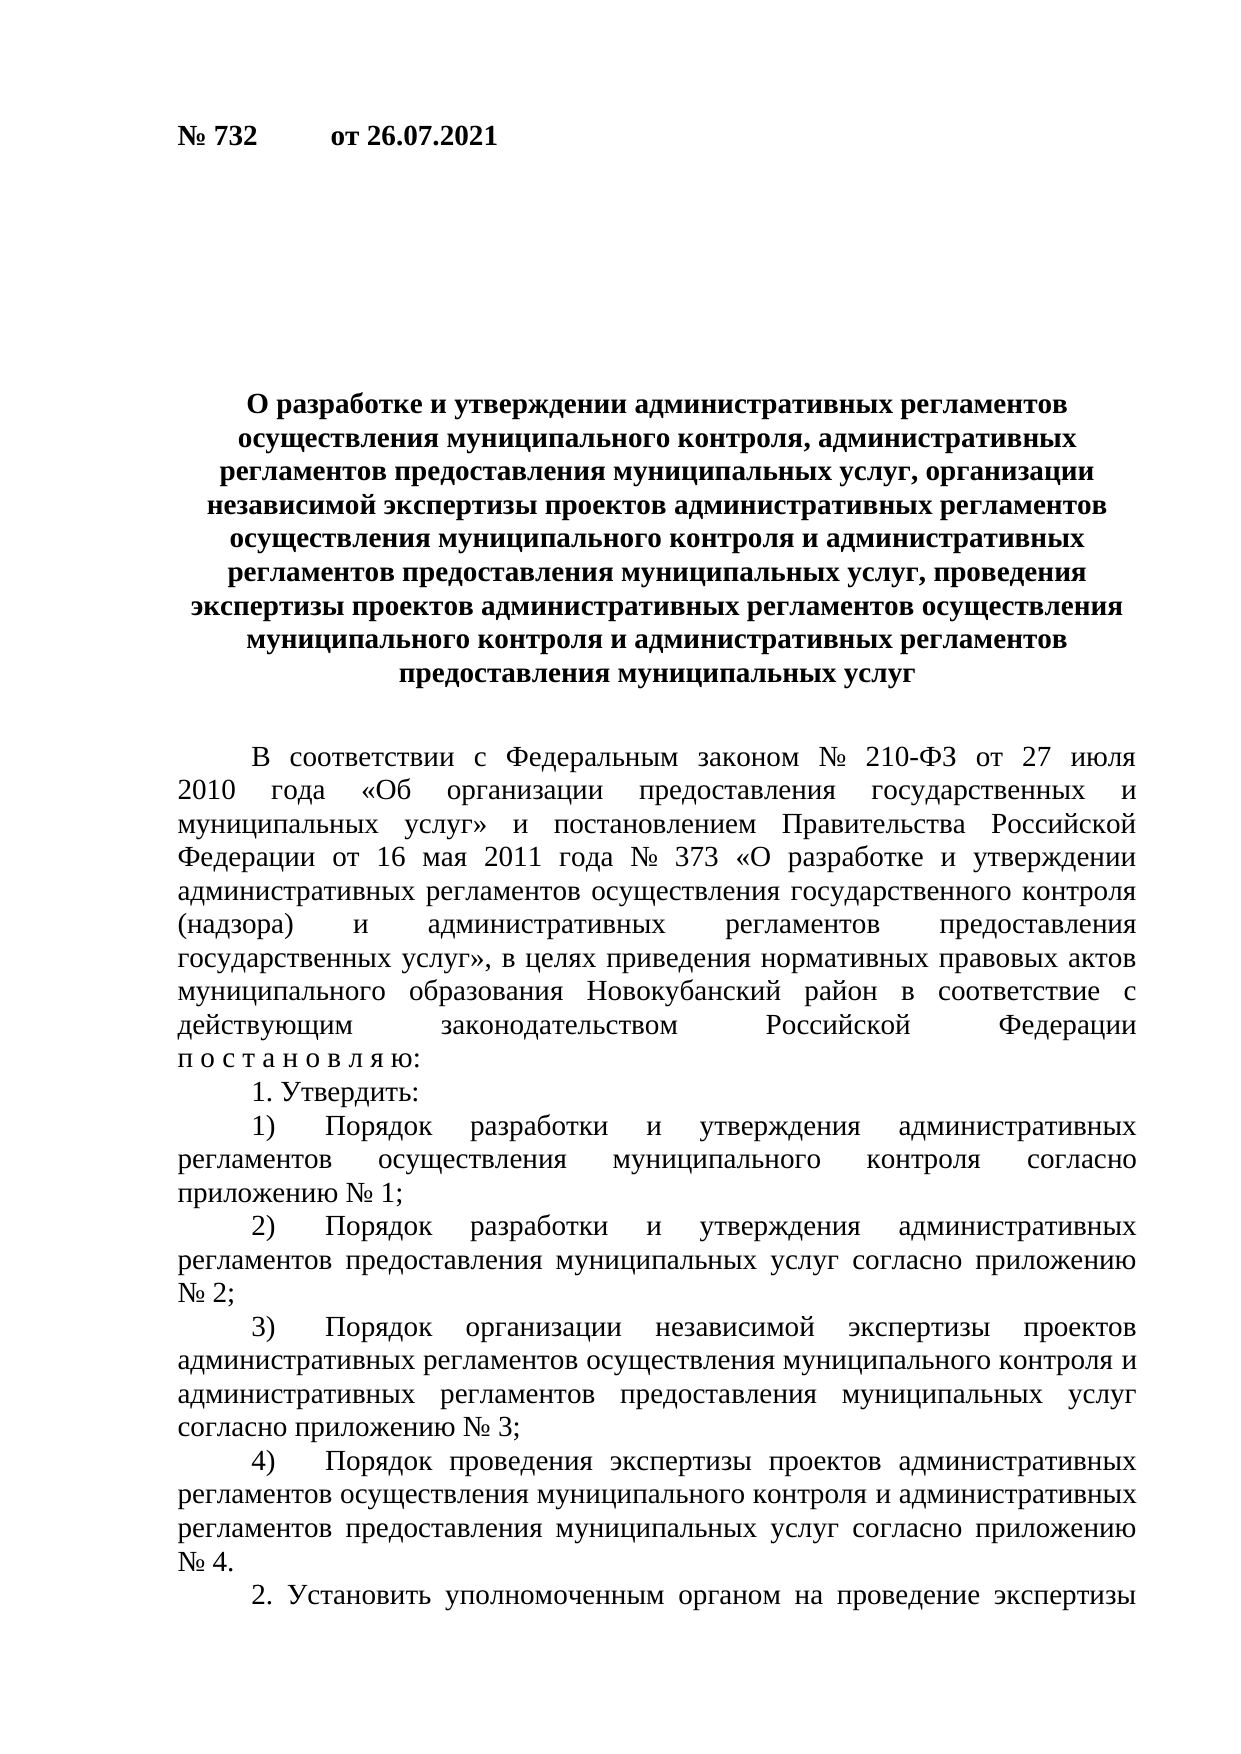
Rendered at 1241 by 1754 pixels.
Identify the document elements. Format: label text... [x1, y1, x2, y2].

text 1. Утвердить: [177, 1074, 1137, 1108]
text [177, 1577, 1137, 1678]
list Порядок разработки и утверждения административных регламентов осуществления муниципального контроля согласно приложению № 1; [177, 1108, 1137, 1208]
text В соответствии с Федеральным законом № 210-ФЗ от 27 июля 2010 года «Об организации предоставления государственных и муниципальных услуг» и постановлением Правительства Российской Федерации от 16 мая 2011 года № 373 «О разработке и утверждении административных регламентов осуществления государственного контроля (надзора) и административных регламентов предоставления государственных услуг», в целях приведения нормативных правовых актов муниципального образования Новокубанский район в соответствие с действующим законодательством Российской Федерации п о с т а н о в л я ю: [177, 739, 1137, 1074]
text О разработке и утверждении административных регламентов осуществления муниципального контроля, административных регламентов предоставления муниципальных услуг, организации независимой экспертизы проектов административных регламентов осуществления муниципального контроля и административных регламентов предоставления муниципальных услуг, проведения экспертизы проектов административных регламентов осуществления муниципального контроля и административных регламентов предоставления муниципальных услуг [177, 386, 1137, 688]
list Порядок разработки и утверждения административных регламентов предоставления муниципальных услуг согласно приложению № 2; [177, 1208, 1137, 1309]
list Порядок проведения экспертизы проектов административных регламентов осуществления муниципального контроля и административных регламентов предоставления муниципальных услуг согласно приложению № 4. [177, 1443, 1137, 1577]
list Порядок организации независимой экспертизы проектов административных регламентов осуществления муниципального контроля и административных регламентов предоставления муниципальных услуг согласно приложению № 3; [177, 1309, 1137, 1443]
text № 732 от 26.07.2021 [177, 118, 1137, 152]
